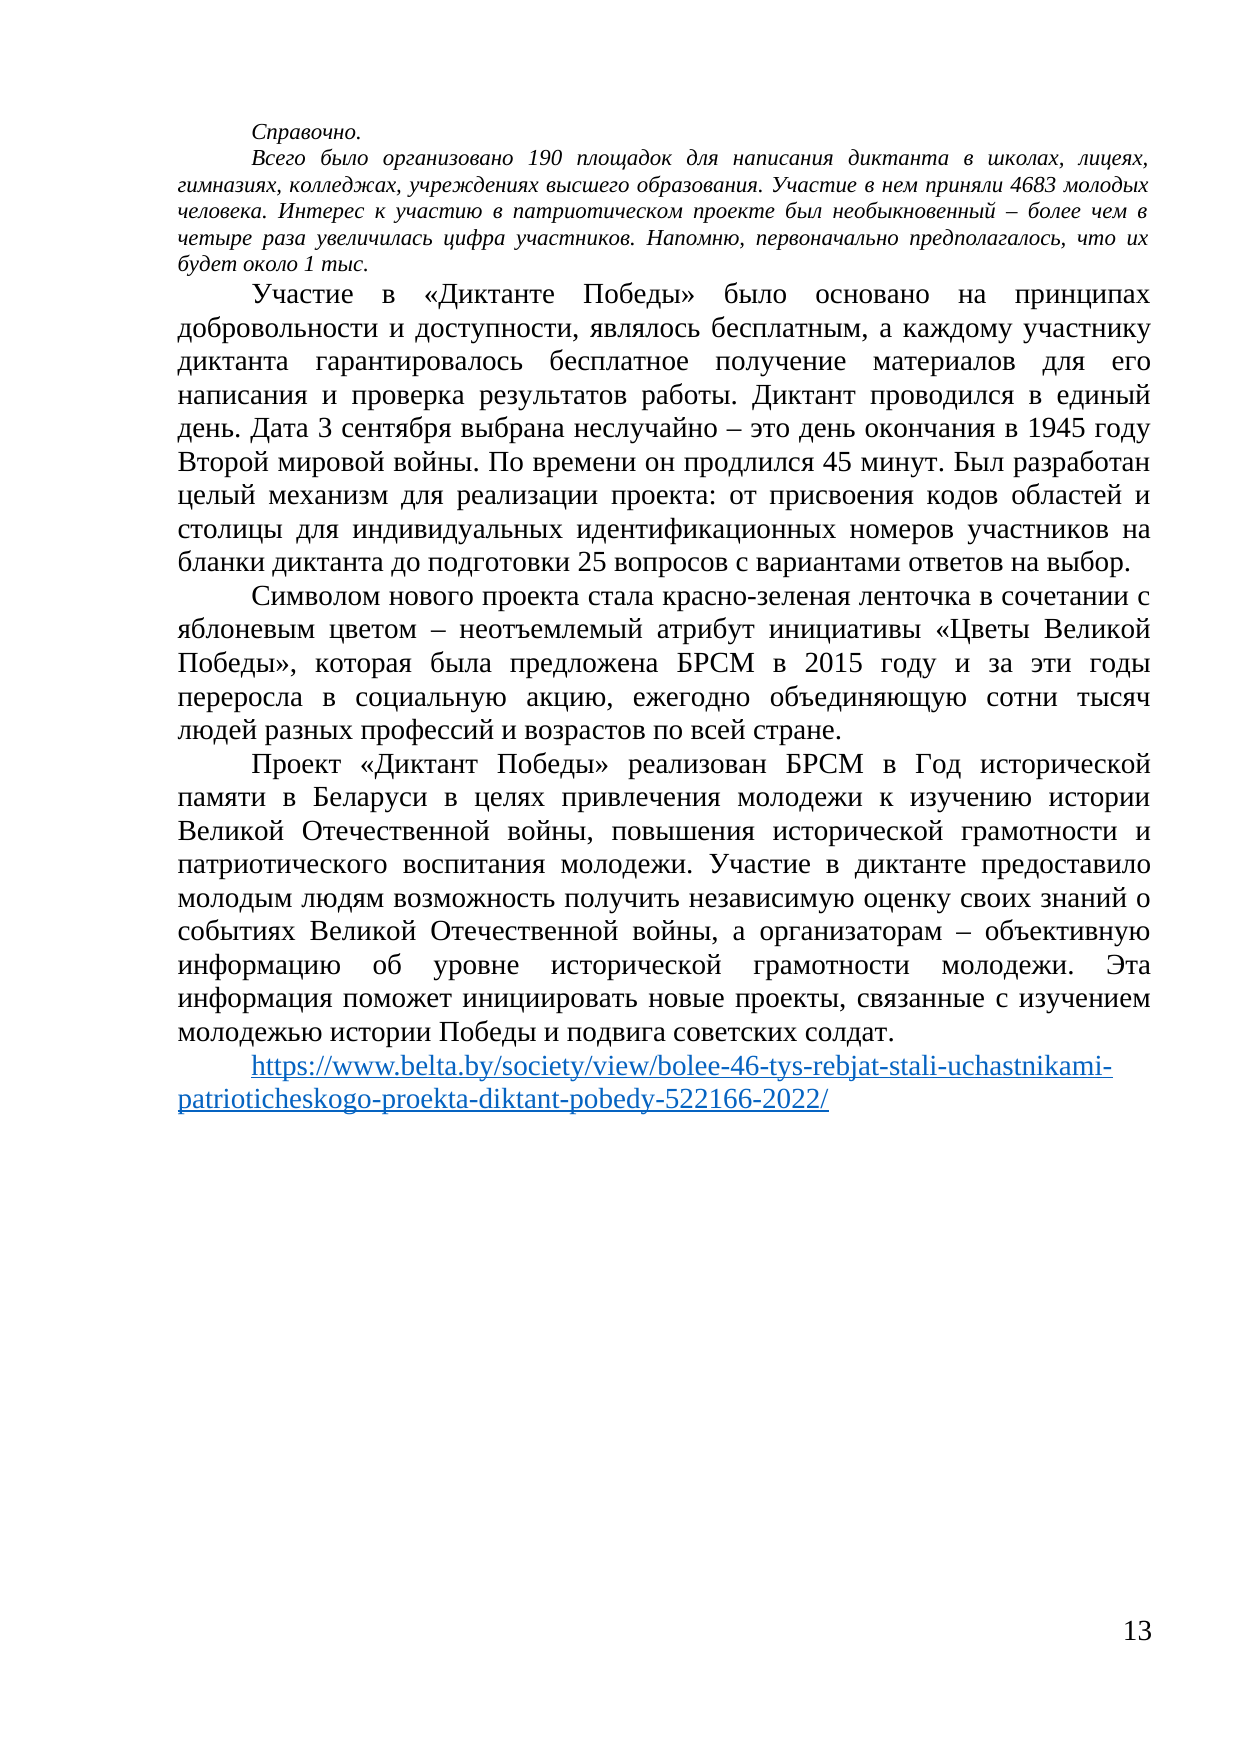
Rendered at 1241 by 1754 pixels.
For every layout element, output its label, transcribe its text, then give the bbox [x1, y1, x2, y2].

text Участие в «Диктанте Победы» было основано на принципах добровольности и доступности, являлось бесплатным, а каждому участнику диктанта гарантировалось бесплатное получение материалов для его написания и проверка результатов работы. Диктант проводился в единый день. Дата 3 сентября выбрана неслучайно – это день окончания в 1945 году Второй мировой войны. По времени он продлился 45 минут. Был разработан целый механизм для реализации проекта: от присвоения кодов областей и столицы для индивидуальных идентификационных номеров участников на бланки диктанта до подготовки 25 вопросов с вариантами ответов на выбор. [177, 276, 1152, 578]
subtitle Всего было организовано 190 площадок для написания диктанта в школах, лицеях, гимназиях, колледжах, учреждениях высшего образования. Участие в нем приняли 4683 молодых человека. Интерес к участию в патриотическом проекте был необыкновенный – более чем в четыре раза увеличилась цифра участников. Напомню, первоначально предполагалось, что их будет около 1 тыс. [177, 144, 1152, 276]
text Символом нового проекта стала красно-зеленая ленточка в сочетании с яблоневым цветом – неотъемлемый атрибут инициативы «Цветы Великой Победы», которая была предложена БРСМ в 2015 году и за эти годы переросла в социальную акцию, ежегодно объединяющую сотни тысяч людей разных профессий и возрастов по всей стране. [177, 578, 1152, 746]
subtitle Справочно. [177, 118, 1152, 144]
text Проект «Диктант Победы» реализован БРСМ в Год исторической памяти в Беларуси в целях привлечения молодежи к изучению истории Великой Отечественной войны, повышения исторической грамотности и патриотического воспитания молодежи. Участие в диктанте предоставило молодым людям возможность получить независимую оценку своих знаний о событиях Великой Отечественной войны, а организаторам – объективную информацию об уровне исторической грамотности молодежи. Эта информация поможет инициировать новые проекты, связанные с изучением молодежью истории Победы и подвига советских солдат. [177, 746, 1152, 1048]
text https://www.belta.by/society/view/bolee-46-tys-rebjat-stali-uchastnikami-patrioticheskogo-proekta-diktant-pobedy-522166-2022/ [177, 1048, 1152, 1115]
